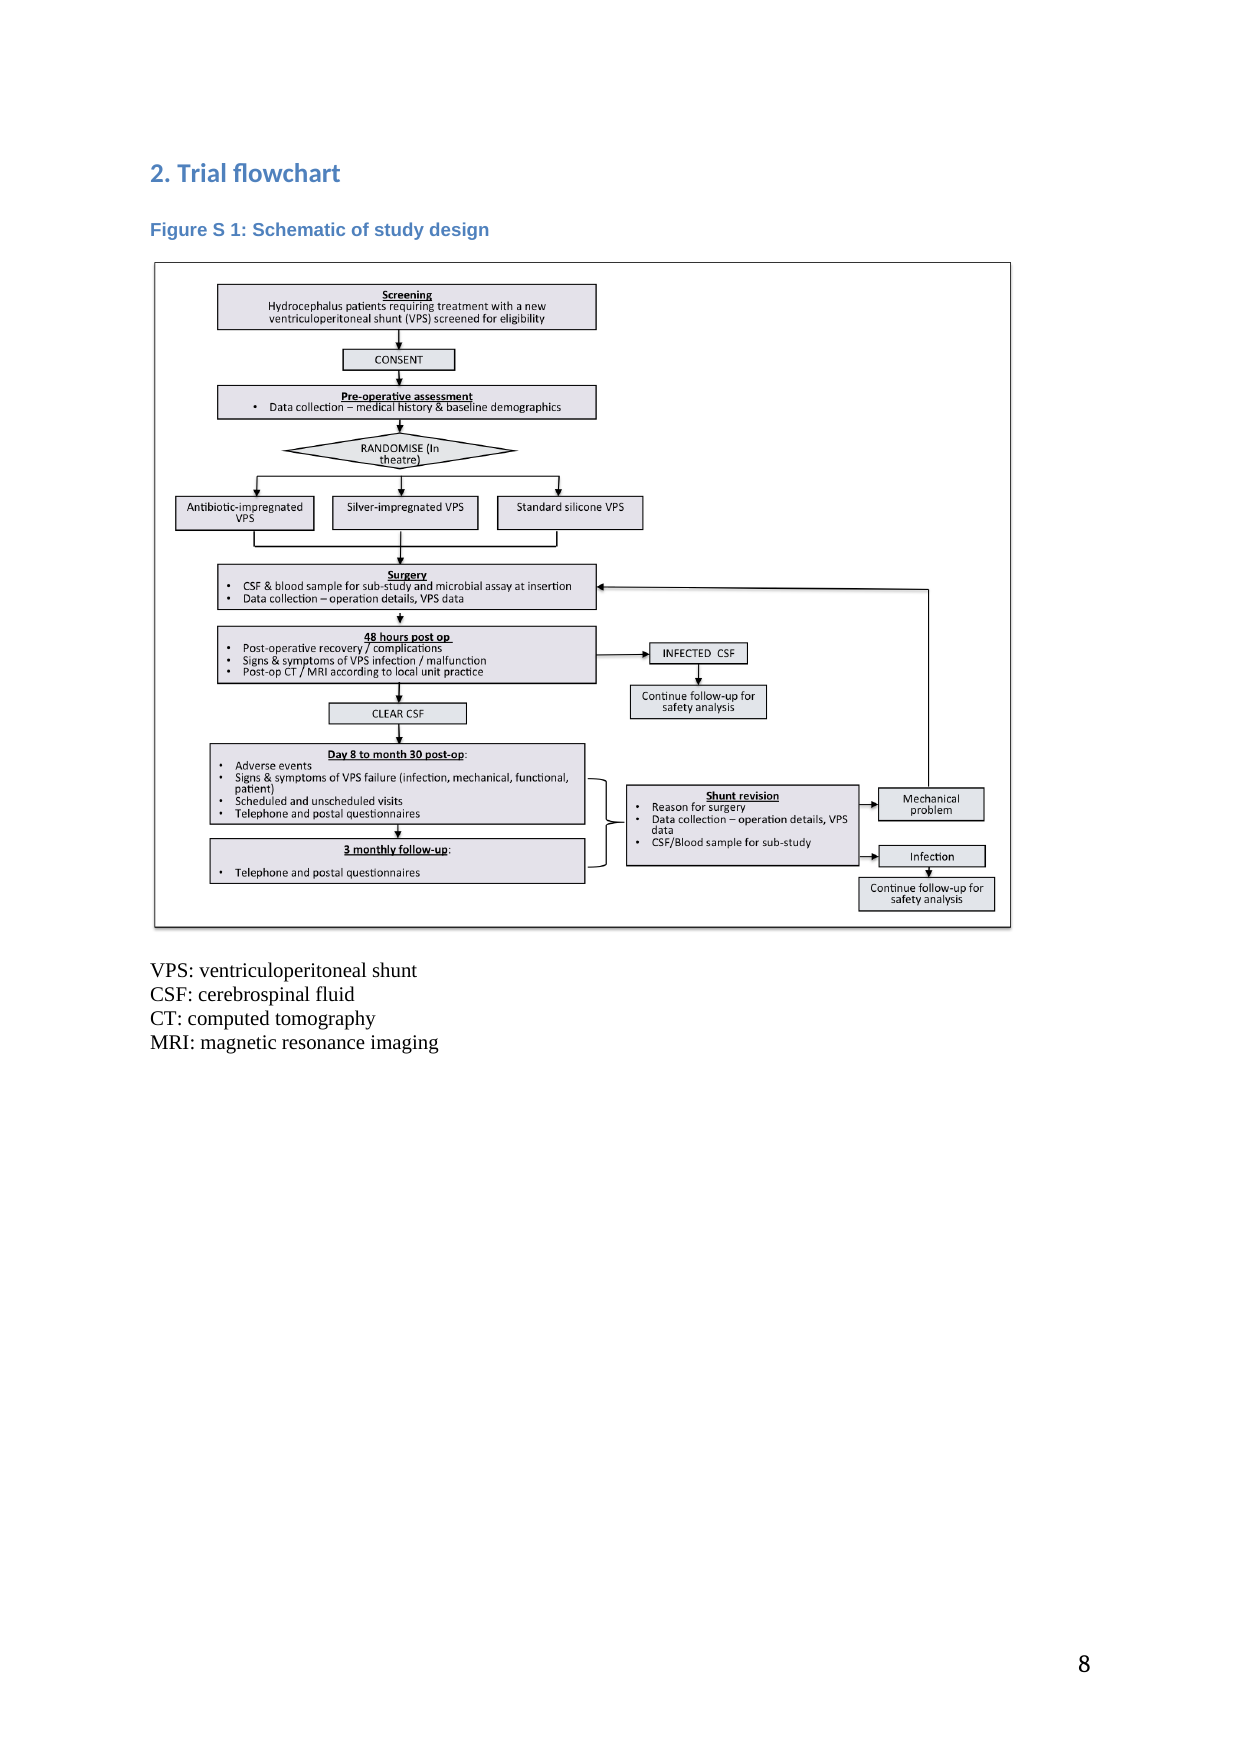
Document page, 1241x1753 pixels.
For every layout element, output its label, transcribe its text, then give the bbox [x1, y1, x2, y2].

text MRI: magnetic resonance imaging [150, 1030, 1090, 1054]
text VPS: ventriculoperitoneal shunt [150, 958, 1090, 982]
text CSF: cerebrospinal fluid [150, 982, 1090, 1006]
subtitle 2. Trial flowchart [150, 157, 1090, 190]
picture [150, 260, 1015, 934]
text CT: computed tomography [150, 1006, 1090, 1030]
